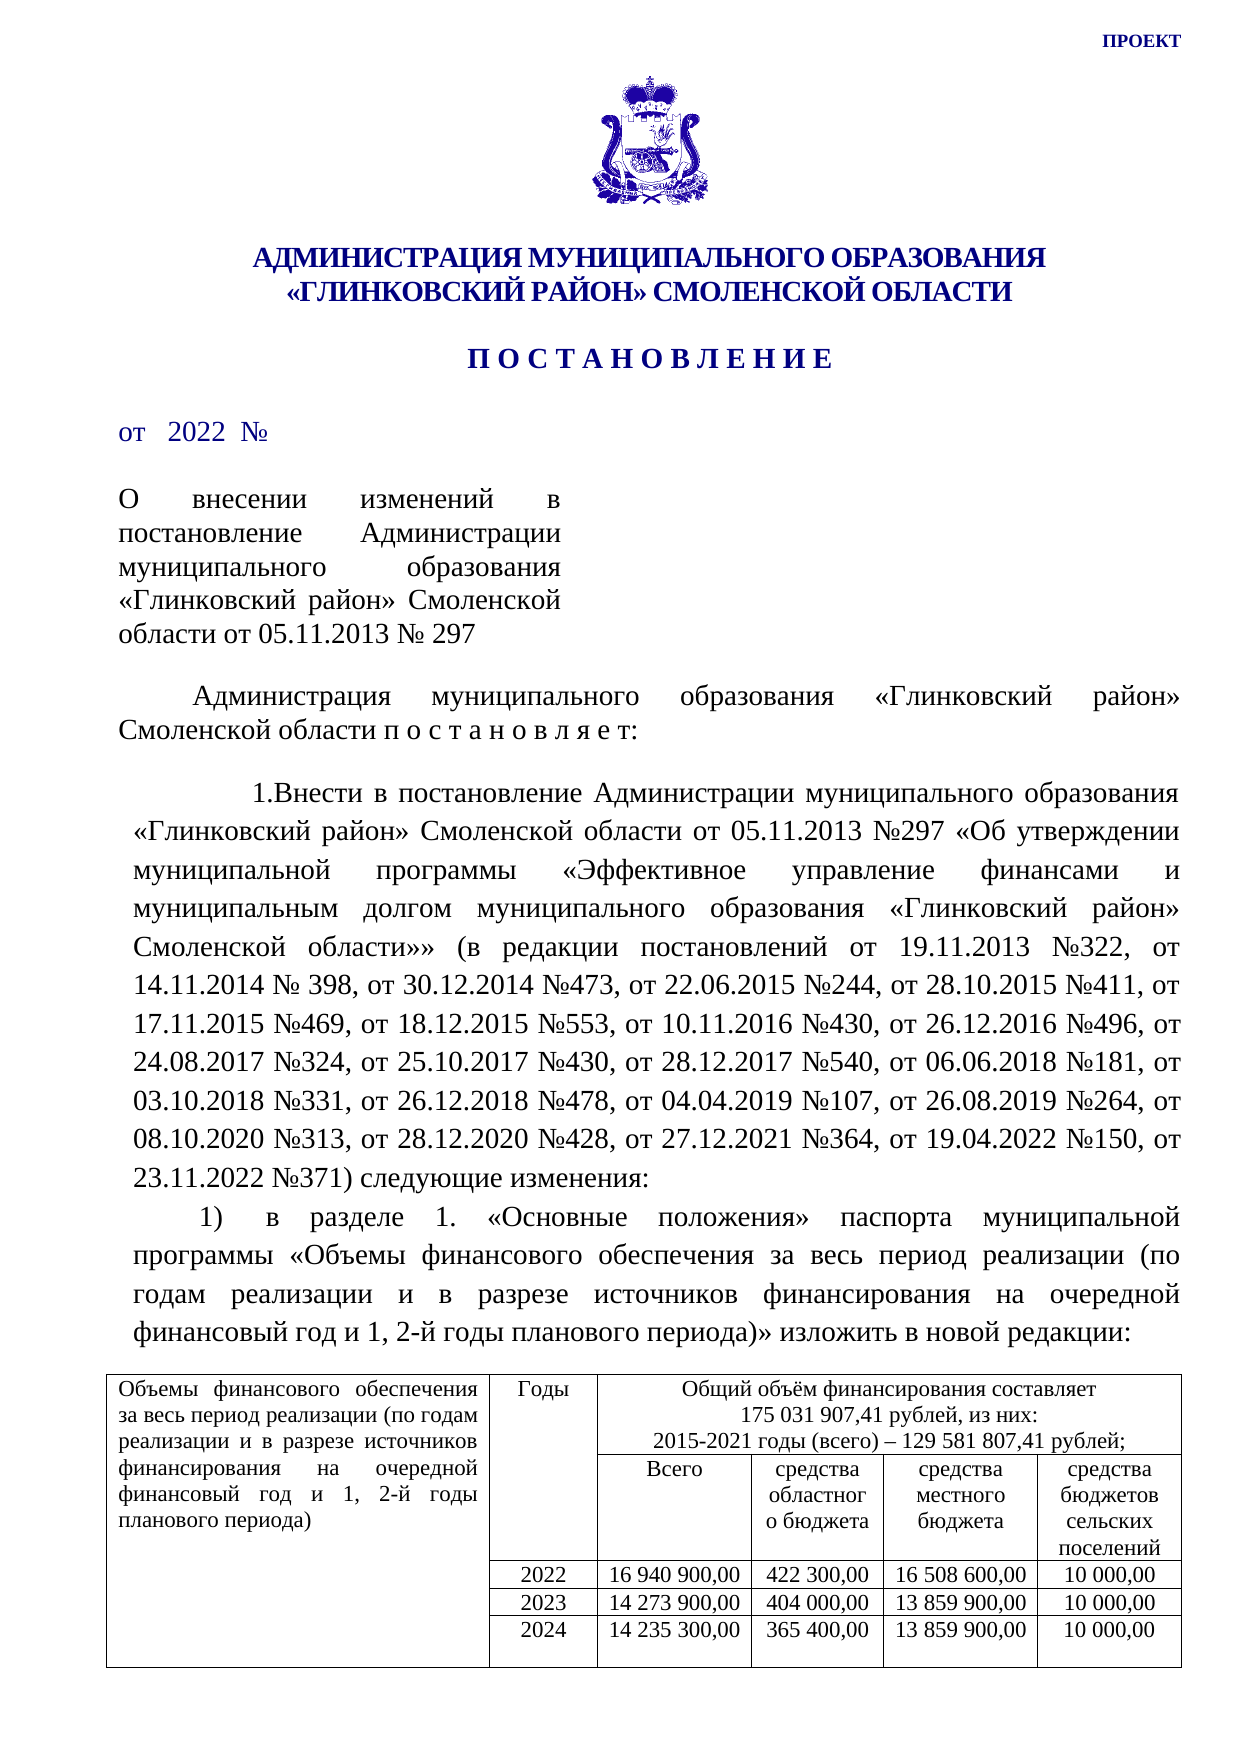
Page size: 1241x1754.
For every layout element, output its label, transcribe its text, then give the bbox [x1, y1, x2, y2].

table_cell средства бюджетов сельских поселений [1038, 1455, 1181, 1560]
table_cell 2023 [490, 1589, 597, 1615]
text ПРОЕКТ [118, 29, 1181, 51]
table_cell 13 859 900,00 [884, 1589, 1037, 1615]
table_cell 16 940 900,00 [598, 1561, 751, 1588]
table_cell 14 235 300,00 [598, 1616, 751, 1667]
table_cell средства местного бюджета [884, 1455, 1037, 1560]
subtitle «ГЛИНКОВСКИЙ РАЙОН» СМОЛЕНСКОЙ ОБЛАСТИ [118, 274, 1181, 308]
table_cell 2022 [490, 1561, 597, 1588]
table_cell 422 300,00 [752, 1561, 883, 1588]
subtitle АДМИНИСТРАЦИЯ МУНИЦИПАЛЬНОГО ОБРАЗОВАНИЯ [118, 241, 1181, 274]
table_cell 2024 [490, 1616, 597, 1667]
table_cell 14 273 900,00 [598, 1589, 751, 1615]
text Администрация муниципального образования «Глинковский район» Смоленской области п о с т а н о в л я е т: [118, 678, 1181, 746]
text О внесении изменений в постановление Администрации муниципального образования «Глинковский район» Смоленской области от 05.11.2013 № 297 [118, 482, 561, 649]
text от 2022 № [118, 414, 1181, 448]
table_cell 10 000,00 [1038, 1616, 1181, 1667]
subtitle П О С Т А Н О В Л Е Н И Е [118, 341, 1181, 375]
table_header Объемы финансового обеспечения за весь период реализации (по годам реализации и в разрезе источников финансирования на очередной финансовый год и 1, 2-й годы планового периода) [107, 1375, 489, 1667]
table_cell 404 000,00 [752, 1589, 883, 1615]
table_cell 10 000,00 [1038, 1589, 1181, 1615]
table_cell средства областного бюджета [752, 1455, 883, 1560]
picture [590, 72, 713, 212]
table_cell 365 400,00 [752, 1616, 883, 1667]
list 1.Внести в постановление Администрации муниципального образования «Глинковский район» Смоленской области от 05.11.2013 №297 «Об утверждении муниципальной программы «Эффективное управление финансами и муниципальным долгом муниципального образования «Глинковский район» Смоленской области»» (в редакции постановлений от 19.11.2013 №322, от 14.11.2014 № 398, от 30.12.2014 №473, от 22.06.2015 №244, от 28.10.2015 №411, от 17.11.2015 №469, от 18.12.2015 №553, от 10.11.2016 №430, от 26.12.2016 №496, от 24.08.2017 №324, от 25.10.2017 №430, от 28.12.2017 №540, от 06.06.2018 №181, от 03.10.2018 №331, от 26.12.2018 №478, от 04.04.2019 №107, от 26.08.2019 №264, от 08.10.2020 №313, от 28.12.2020 №428, от 27.12.2021 №364, от 19.04.2022 №150, от 23.11.2022 №371) следующие изменения: [133, 775, 1181, 1194]
list в разделе 1. «Основные положения» паспорта муниципальной программы «Объемы финансового обеспечения за весь период реализации (по годам реализации и в разрезе источников финансирования на очередной финансовый год и 1, 2-й годы планового периода)» изложить в новой редакции: [133, 1199, 1181, 1348]
table_cell 10 000,00 [1038, 1561, 1181, 1588]
table_cell 16 508 600,00 [884, 1561, 1037, 1588]
table_cell 13 859 900,00 [884, 1616, 1037, 1667]
table_header Годы [490, 1375, 597, 1560]
table_cell Всего [598, 1455, 751, 1560]
table_header Общий объём финансирования составляет 175 031 907,41 рублей, из них: 2015-2021 годы (всего) – 129 581 807,41 рублей; [598, 1375, 1181, 1454]
